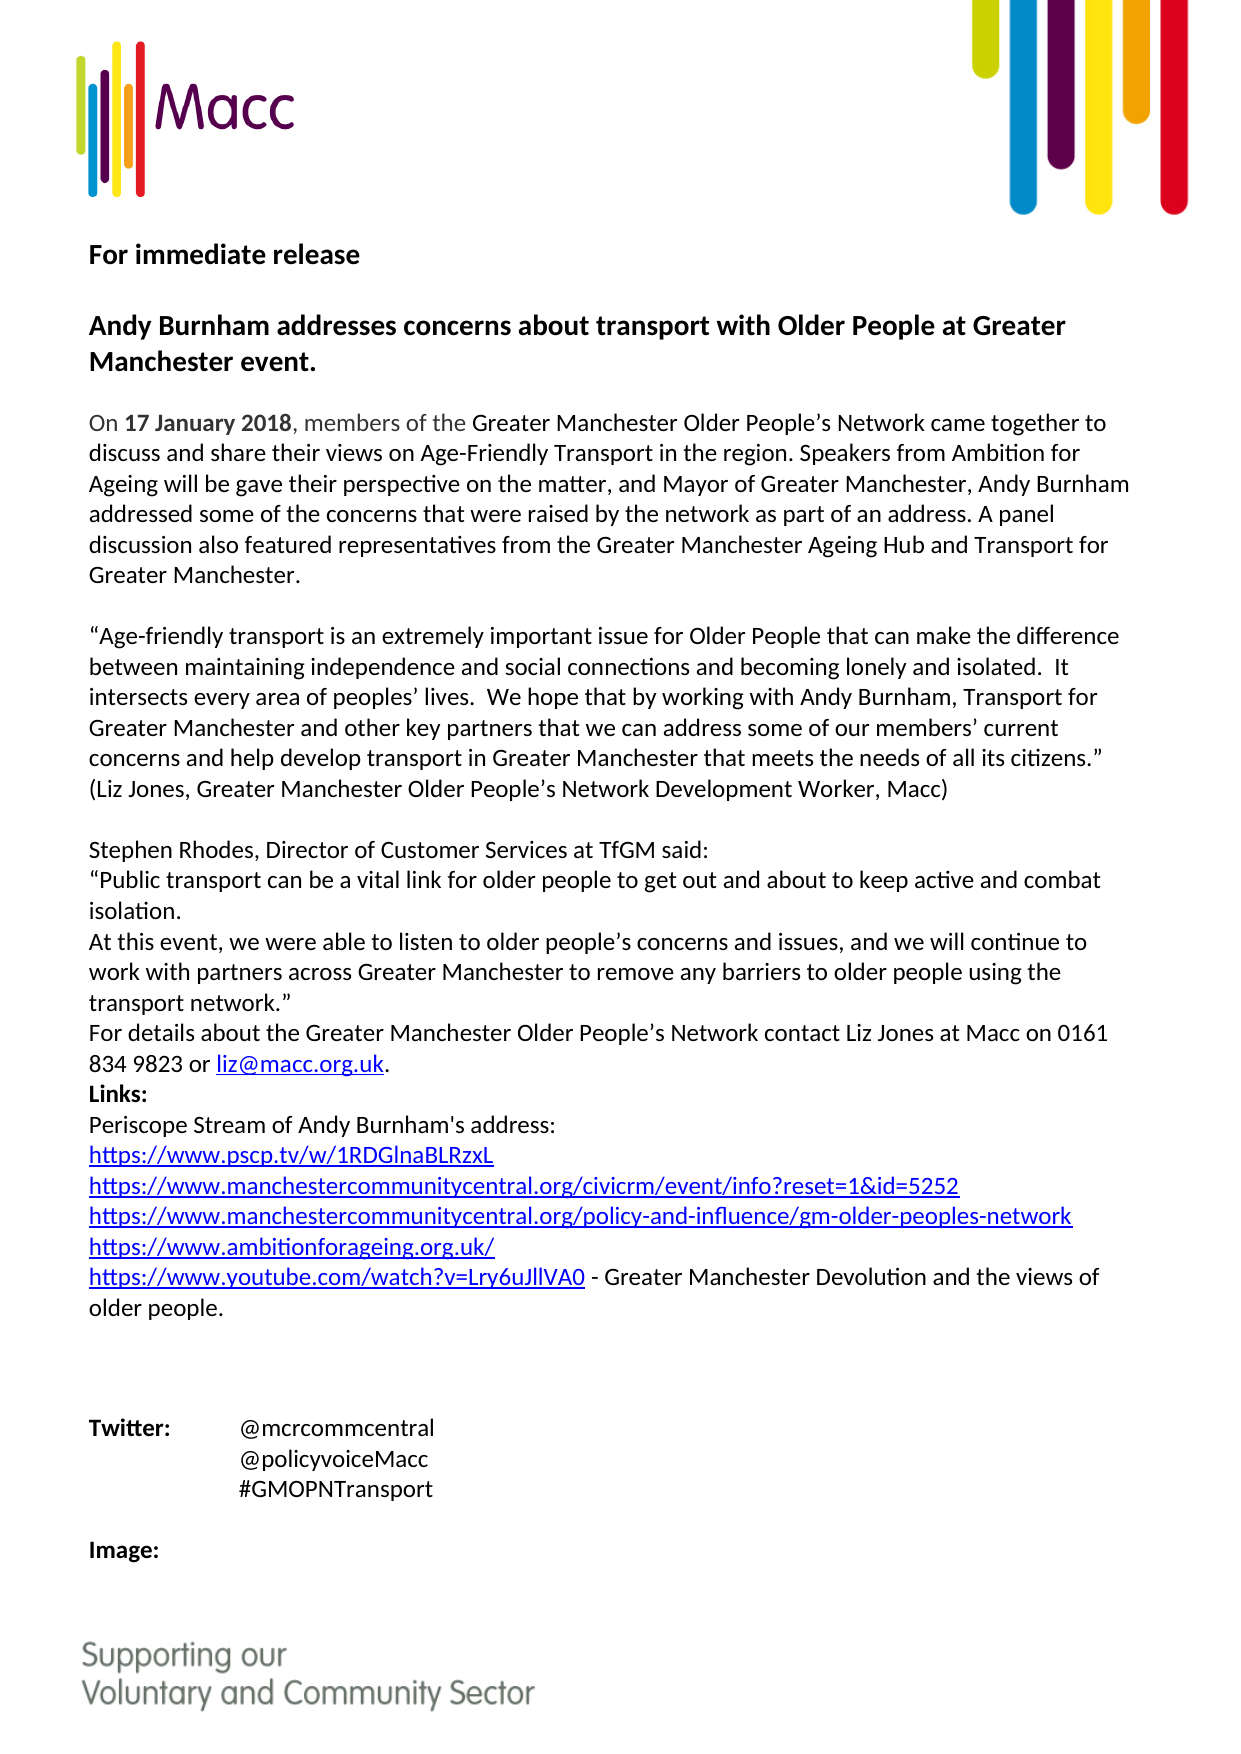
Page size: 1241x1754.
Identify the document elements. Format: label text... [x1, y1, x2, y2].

text Stephen Rhodes, Director of Customer Services at TfGM said: [89, 834, 1137, 864]
text https://www.manchestercommunitycentral.org/civicrm/event/info?reset=1&id=5252 [89, 1170, 1137, 1200]
picture [0, 0, 1241, 223]
text “Age-friendly transport is an extremely important issue for Older People that can make the difference between maintaining independence and social connections and becoming lonely and isolated. It intersects every area of peoples’ lives. We hope that by working with Andy Burnham, Transport for Greater Manchester and other key partners that we can address some of our members’ current concerns and help develop transport in Greater Manchester that meets the needs of all its citizens.” [89, 620, 1137, 773]
text Image: [89, 1534, 1137, 1565]
text @policyvoiceMacc [89, 1443, 1137, 1473]
text https://www.youtube.com/watch?v=Lry6uJllVA0 - Greater Manchester Devolution and the views of older people. [89, 1261, 1137, 1322]
picture [0, 1615, 1241, 1754]
text On 17 January 2018, members of the Greater Manchester Older People’s Network came together to discuss and share their views on Age-Friendly Transport in the region. Speakers from Ambition for Ageing will be gave their perspective on the matter, and Mayor of Greater Manchester, Andy Burnham addressed some of the concerns that were raised by the network as part of an address. A panel discussion also featured representatives from the Greater Manchester Ageing Hub and Transport for Greater Manchester. [89, 407, 1137, 590]
text Periscope Stream of Andy Burnham's address: [89, 1109, 1137, 1139]
text For details about the Greater Manchester Older People’s Network contact Liz Jones at Macc on 0161 834 9823 or liz@macc.org.uk. [89, 1017, 1137, 1078]
text Twitter: @mcrcommcentral [89, 1412, 1137, 1443]
text (Liz Jones, Greater Manchester Older People’s Network Development Worker, Macc) [89, 773, 1137, 803]
text “Public transport can be a vital link for older people to get out and about to keep active and combat isolation. [89, 864, 1137, 926]
text https://www.manchestercommunitycentral.org/policy-and-influence/gm-older-peoples-network [89, 1200, 1137, 1231]
text Andy Burnham addresses concerns about transport with Older People at Greater Manchester event. [89, 307, 1137, 379]
text https://www.pscp.tv/w/1RDGlnaBLRzxL [89, 1139, 1137, 1170]
text For immediate release [89, 236, 1137, 272]
text https://www.ambitionforageing.org.uk/ [89, 1231, 1137, 1261]
text At this event, we were able to listen to older people’s concerns and issues, and we will continue to work with partners across Greater Manchester to remove any barriers to older people using the transport network.” [89, 926, 1137, 1017]
text #GMOPNTransport [164, 1473, 1137, 1504]
text Links: [89, 1078, 1137, 1109]
